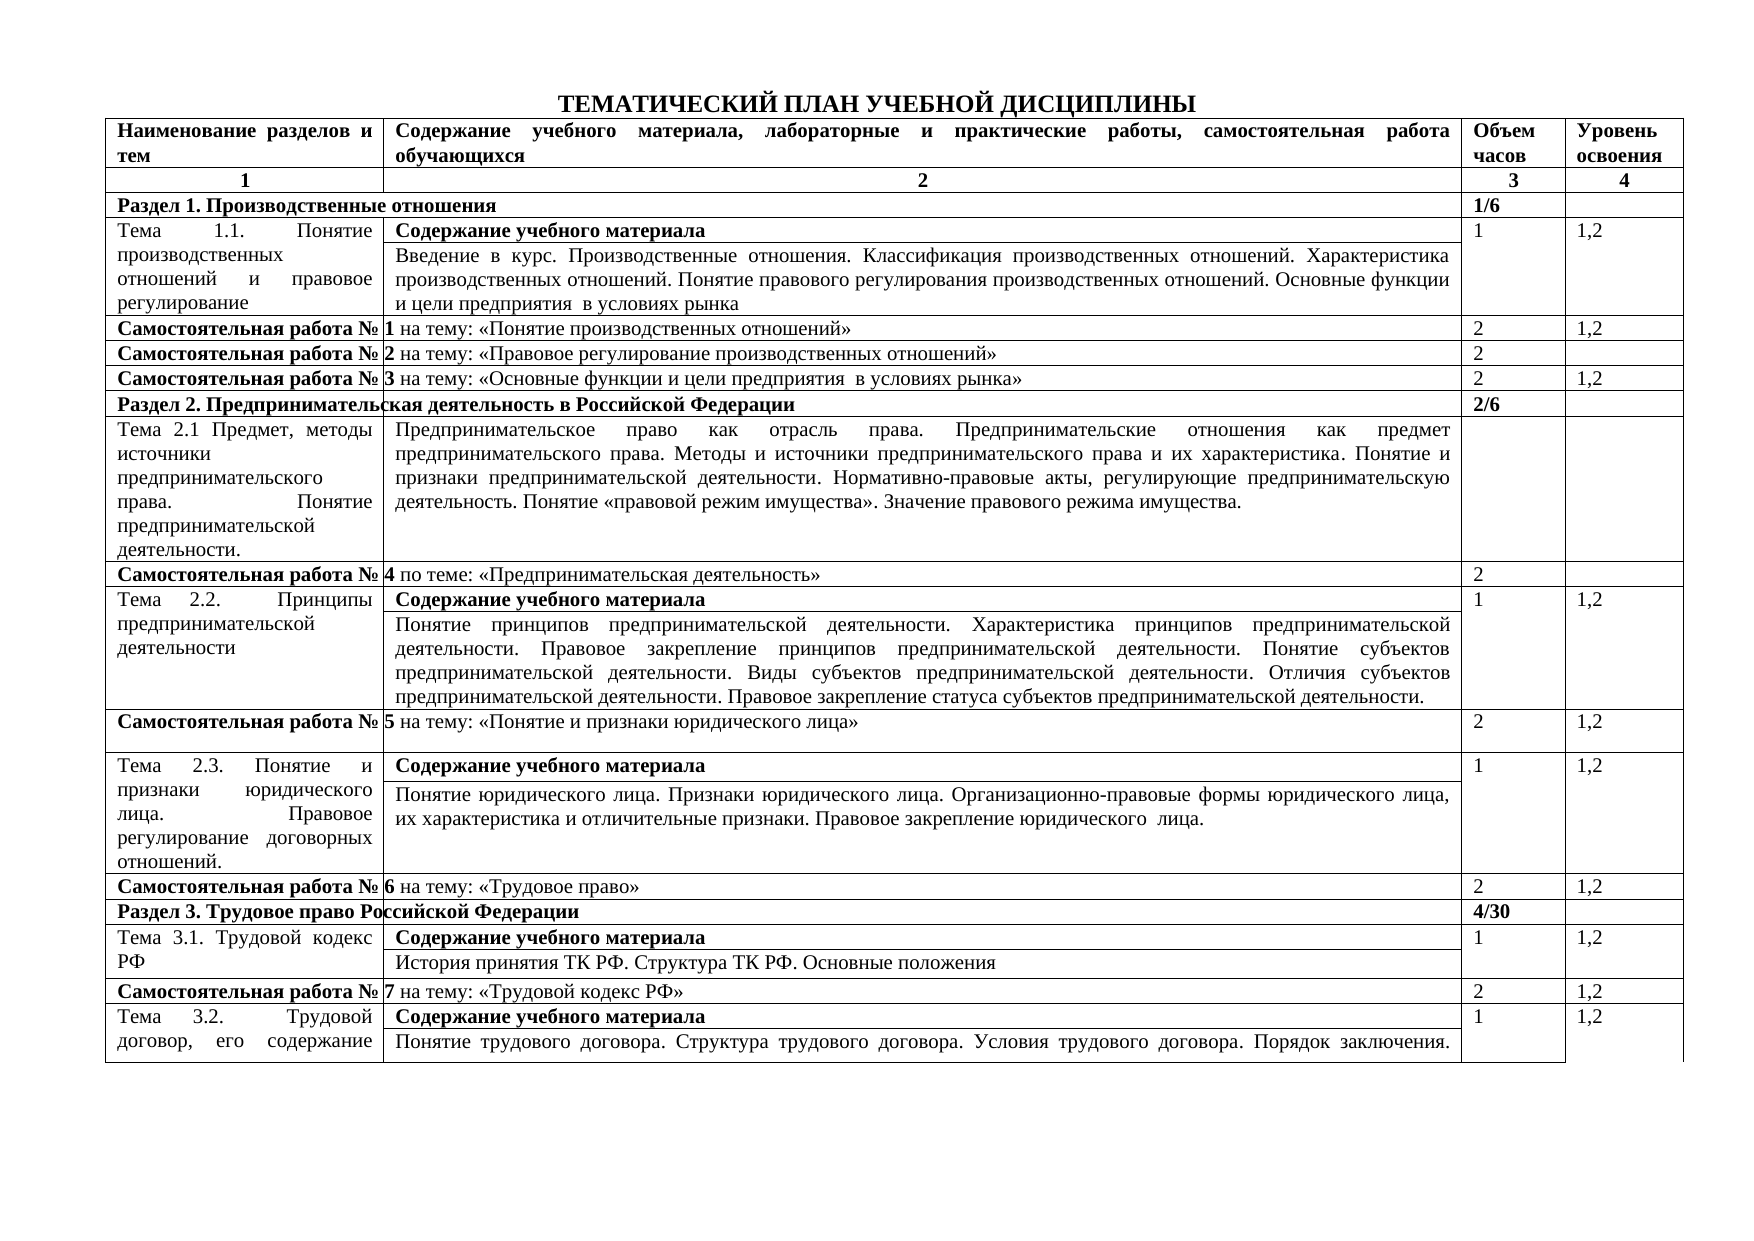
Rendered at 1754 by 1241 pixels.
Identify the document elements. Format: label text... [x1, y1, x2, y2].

table_cell 1 [1462, 753, 1565, 873]
table_cell 2 [1462, 316, 1565, 340]
table_cell [1566, 417, 1683, 561]
table_cell 1,2 [1566, 925, 1683, 978]
table_cell 1/6 [1462, 193, 1565, 217]
table_cell 2/6 [1462, 391, 1565, 416]
table_cell Раздел 2. Предпринимательская деятельность в Российской Федерации [106, 391, 383, 416]
table_cell [1566, 562, 1683, 586]
table_cell Самостоятельная работа № 3 на тему: «Основные функции и цели предприятия в условиях рынка» [106, 366, 383, 390]
table_cell Содержание учебного материала [384, 218, 1461, 242]
table_cell Самостоятельная работа № 7 на тему: «Трудовой кодекс РФ» [384, 979, 1461, 1003]
table_cell [1566, 391, 1683, 416]
table_cell [1566, 341, 1683, 365]
table_cell Раздел 3. Трудовое право Российской Федерации [106, 900, 383, 923]
table_cell 1,2 [1566, 753, 1683, 873]
table_cell 2 [384, 168, 1461, 192]
table_cell 1 [1462, 925, 1565, 978]
table_cell 1 [1462, 218, 1565, 315]
table_cell Самостоятельная работа № 6 на тему: «Трудовое право» [106, 874, 383, 898]
table_cell Содержание учебного материала [384, 587, 1461, 611]
table_cell 2 [1462, 710, 1565, 752]
table_cell Раздел 3. Трудовое право Российской Федерации [384, 900, 1461, 923]
table_cell 2 [1462, 562, 1565, 586]
table_header Объем часов [1462, 119, 1565, 167]
table_cell 1,2 [1566, 587, 1683, 708]
table_cell 2 [1462, 979, 1565, 1003]
table_cell Введение в курс. Производственные отношения. Классификация производственных отношений. Характеристика производственных отношений. Понятие правового регулирования производственных отношений. Основные функции и цели предприятия в условиях рынка [384, 243, 1461, 315]
table_cell Самостоятельная работа № 3 на тему: «Основные функции и цели предприятия в условиях рынка» [384, 366, 1461, 390]
table_cell Содержание учебного материала [384, 1004, 1461, 1028]
table_cell 2 [1462, 341, 1565, 365]
table_cell Самостоятельная работа № 2 на тему: «Правовое регулирование производственных отношений» [106, 341, 383, 365]
table_cell 2 [1462, 874, 1565, 898]
table_cell 4/30 [1462, 900, 1565, 923]
table_cell Понятие юридического лица. Признаки юридического лица. Организационно-правовые формы юридического лица, их характеристика и отличительные признаки. Правовое закрепление юридического лица. [384, 782, 1461, 873]
table_cell [1566, 193, 1683, 217]
table_cell Самостоятельная работа № 6 на тему: «Трудовое право» [384, 874, 1461, 898]
table_cell 1,2 [1566, 710, 1683, 752]
table_cell 1,2 [1566, 874, 1683, 898]
table_cell [1462, 417, 1565, 561]
table_cell Самостоятельная работа № 1 на тему: «Понятие производственных отношений» [384, 316, 1461, 340]
table_cell 2 [1462, 366, 1565, 390]
table_cell Тема 3.2. Трудовой договор, его содержание изменение, значение, прекращение [106, 1004, 383, 1062]
table_cell Предпринимательское право как отрасль права. Предпринимательские отношения как предмет предпринимательского права. Методы и источники предпринимательского права и их характеристика. Понятие и признаки предпринимательской деятельности. Нормативно-правовые акты, регулирующие предпринимательскую деятельность. Понятие «правовой режим имущества». Значение правового режима имущества. [384, 417, 1461, 561]
table_cell 1 [106, 168, 383, 192]
table_cell 1 [1462, 587, 1565, 708]
table_cell Раздел 2. Предпринимательская деятельность в Российской Федерации [384, 391, 1461, 416]
text ТЕМАТИЧЕСКИЙ ПЛАН УЧЕБНОЙ ДИСЦИПЛИНЫ [118, 89, 1636, 117]
table_cell Самостоятельная работа № 4 по теме: «Предпринимательская деятельность» [384, 562, 1461, 586]
table_cell 1,2 [1566, 366, 1683, 390]
table_cell Тема 2.3. Понятие и признаки юридического лица. Правовое регулирование договорных отношений. [106, 753, 383, 873]
table_cell 1,2 [1566, 218, 1683, 315]
table_cell [1566, 900, 1683, 923]
table_cell 3 [1462, 168, 1565, 192]
table_cell 1 [1462, 1004, 1565, 1062]
table_cell 1,2 [1566, 1004, 1683, 1062]
table_cell Самостоятельная работа № 7 на тему: «Трудовой кодекс РФ» [106, 979, 383, 1003]
table_cell Самостоятельная работа № 1 на тему: «Понятие производственных отношений» [106, 316, 383, 340]
table_cell Тема 2.1 Предмет, методы источники предпринимательского права. Понятие предпринимательской деятельности. [106, 417, 383, 561]
table_header Содержание учебного материала, лабораторные и практические работы, самостоятельная работа обучающихся [384, 119, 1461, 167]
table_header Наименование разделов и тем [106, 119, 383, 167]
table_cell Понятие принципов предпринимательской деятельности. Характеристика принципов предпринимательской деятельности. Правовое закрепление принципов предпринимательской деятельности. Понятие субъектов предпринимательской деятельности. Виды субъектов предпринимательской деятельности. Отличия субъектов предпринимательской деятельности. Правовое закрепление статуса субъектов предпринимательской деятельности. [384, 612, 1461, 708]
table_cell 1,2 [1566, 316, 1683, 340]
table_cell Самостоятельная работа № 2 на тему: «Правовое регулирование производственных отношений» [384, 341, 1461, 365]
table_cell Раздел 1. Производственные отношения [106, 193, 1461, 217]
table_header Уровень освоения [1566, 119, 1683, 167]
table_cell Самостоятельная работа № 5 на тему: «Понятие и признаки юридического лица» [106, 710, 383, 752]
table_cell 4 [1566, 168, 1683, 192]
table_cell Тема 1.1. Понятие производственных отношений и правовое регулирование [106, 218, 383, 315]
table_cell Тема 3.1. Трудовой кодекс РФ [106, 925, 383, 978]
table_cell Содержание учебного материала [384, 925, 1461, 949]
table_cell Самостоятельная работа № 5 на тему: «Понятие и признаки юридического лица» [384, 710, 1461, 752]
table_cell Самостоятельная работа № 4 по теме: «Предпринимательская деятельность» [106, 562, 383, 586]
table_cell История принятия ТК РФ. Структура ТК РФ. Основные положения [384, 950, 1461, 978]
table_cell 1,2 [1566, 979, 1683, 1003]
table_cell Тема 2.2. Принципы предпринимательской деятельности [106, 587, 383, 708]
table_cell Содержание учебного материала [384, 753, 1461, 781]
